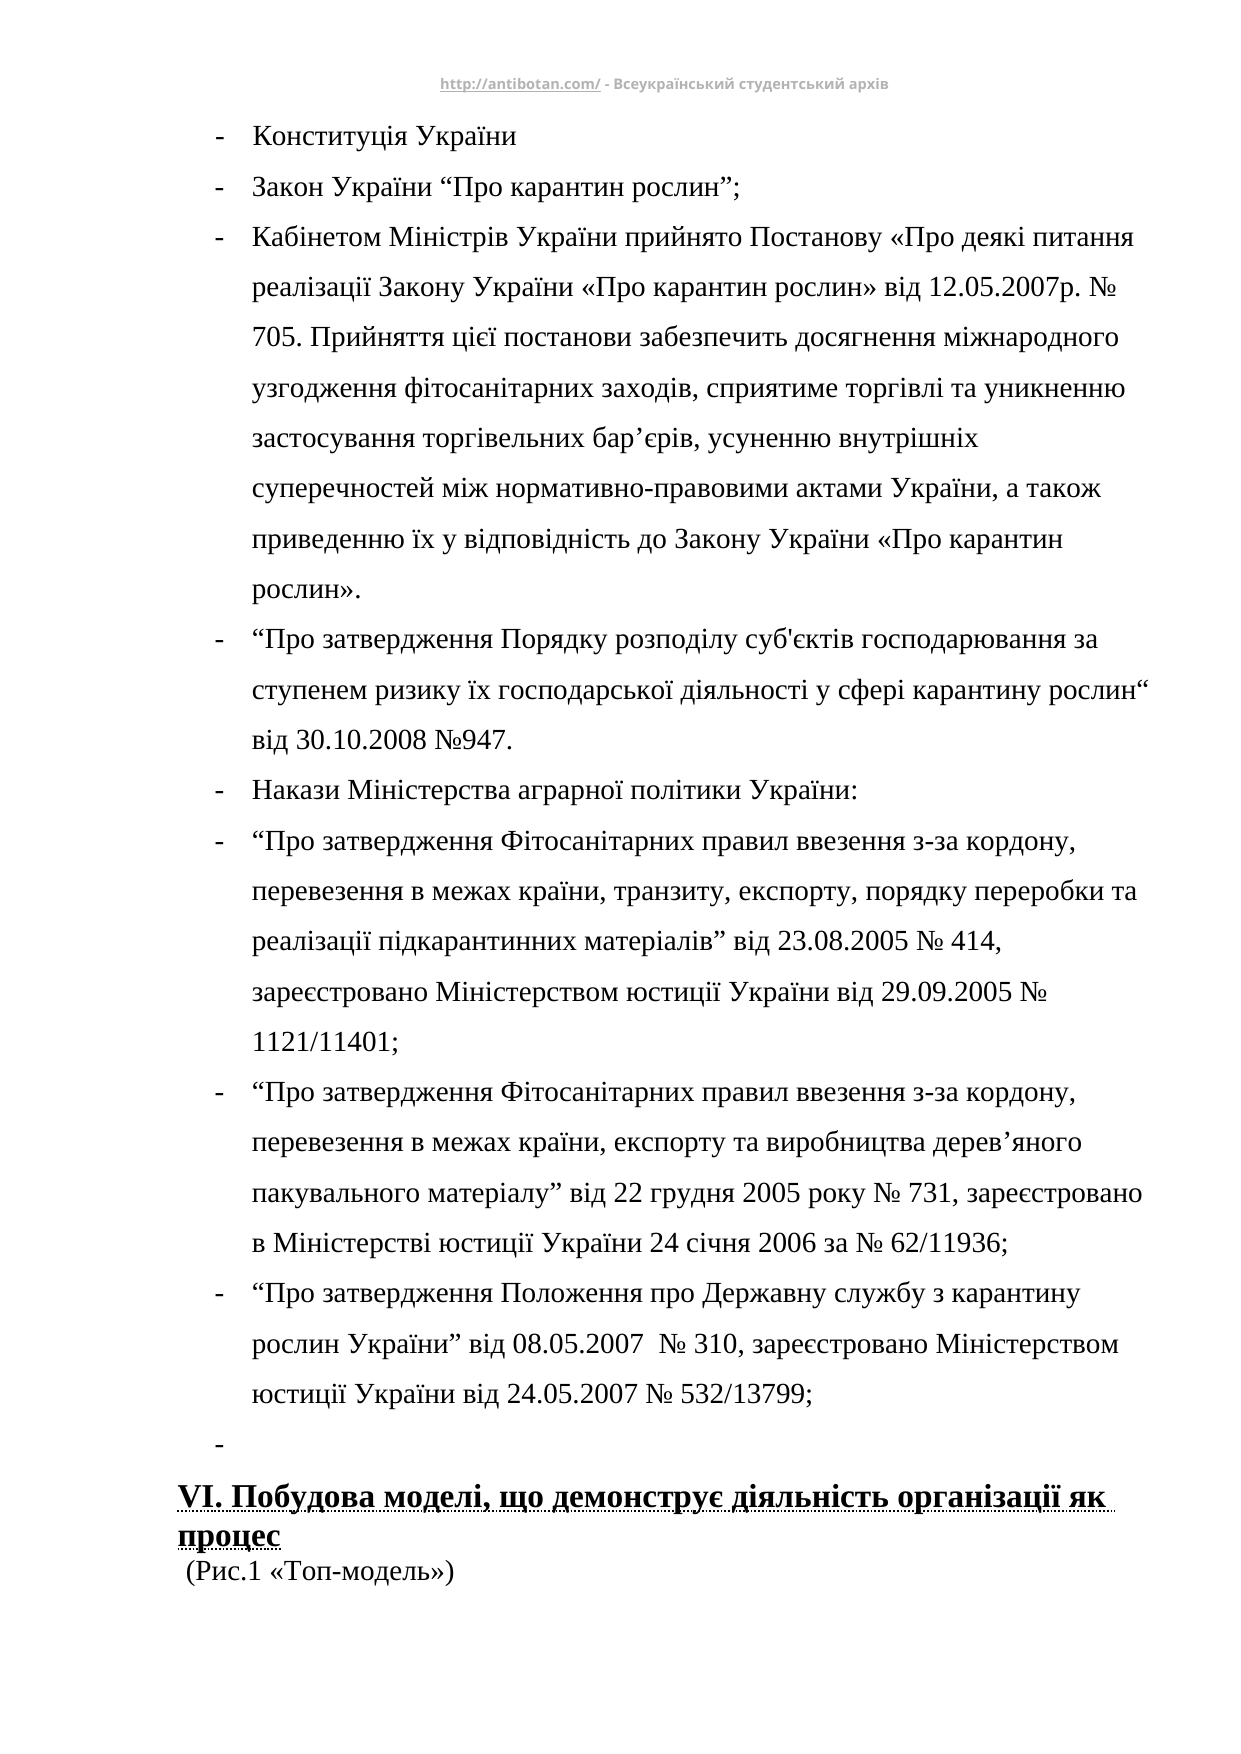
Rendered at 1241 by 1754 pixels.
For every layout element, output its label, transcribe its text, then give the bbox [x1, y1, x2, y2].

list “Про затвердження Фітосанітарних правил ввезення з-за кордону, перевезення в межах країни, експорту та виробництва дерев’яного пакувального матеріалу” від 22 грудня 2005 року № 731, зареєстровано в Міністерстві юстиції України 24 січня 2006 за № 62/11936; [214, 1074, 1152, 1259]
list Накази Міністерства аграрної політики України: [214, 772, 1152, 806]
text (Рис.1 «Топ-модель») [177, 1553, 1152, 1587]
list Кабінетом Міністрів України прийнято Постанову «Про деякі питання реалізації Закону України «Про карантин рослин» від 12.05.2007р. № 705. Прийняття цієї постанови забезпечить досягнення міжнародного узгодження фітосанітарних заходів, сприятиме торгівлі та уникненню застосування торгівельних бар’єрів, усуненню внутрішніх суперечностей між нормативно-правовими актами України, а також приведенню їх у відповідність до Закону України «Про карантин рослин». [214, 219, 1152, 605]
list “Про затвердження Фітосанітарних правил ввезення з-за кордону, перевезення в межах країни, транзиту, експорту, порядку переробки та реалізації підкарантинних матеріалів” від 23.08.2005 № 414, зареєстровано Міністерством юстиції України від 29.09.2005 № 1121/11401; [214, 823, 1152, 1057]
list “Про затвердження Порядку розподілу суб'єктів господарювання за ступенем ризику їх господарської діяльності у сфері карантину рослин“ від 30.10.2008 №947. [214, 621, 1152, 756]
list Закон України “Про карантин рослин”; [214, 169, 1152, 202]
list “Про затвердження Положення про Державну службу з карантину рослин України” від 08.05.2007 № 310, зареєстровано Міністерством юстиції України від 24.05.2007 № 532/13799; [214, 1276, 1152, 1410]
list Конституція України [215, 118, 1152, 152]
text VI. Побудова моделі, що демонструє діяльність організації як процес [177, 1477, 1152, 1553]
